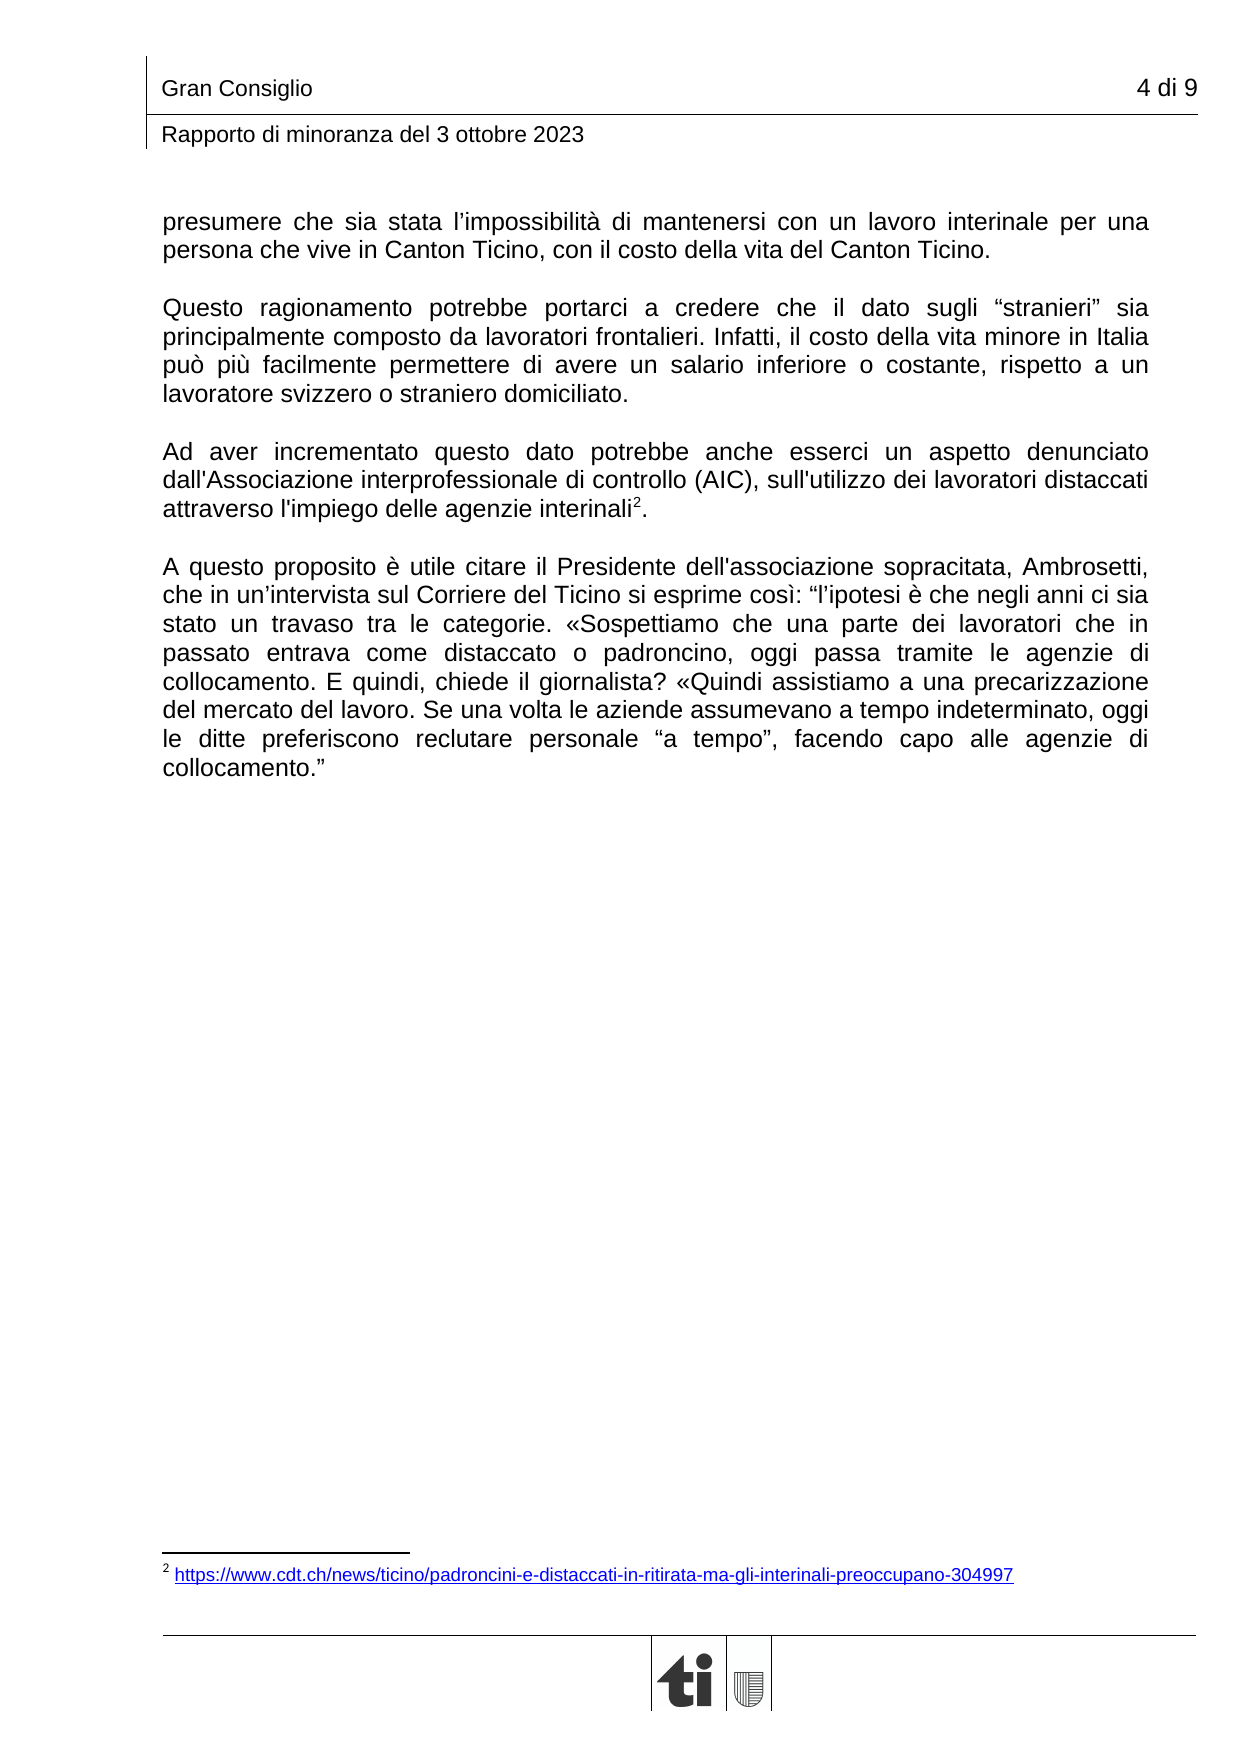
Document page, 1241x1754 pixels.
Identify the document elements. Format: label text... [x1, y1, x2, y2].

picture [728, 1636, 770, 1707]
picture [655, 1636, 725, 1707]
text A questo proposito è utile citare il Presidente dell'associazione sopracitata, Ambrosetti, che in un’intervista sul Corriere del Ticino si esprime così: “l’ipotesi è che negli anni ci sia stato un travaso tra le categorie. «Sospettiamo che una parte dei lavoratori che in passato entrava come distaccato o padroncino, oggi passa tramite le agenzie di collocamento. E quindi, chiede il giornalista? «Quindi assistiamo a una precarizzazione del mercato del lavoro. Se una volta le aziende assumevano a tempo indeterminato, oggi le ditte preferiscono reclutare personale “a tempo”, facendo capo alle agenzie di collocamento.” [162, 552, 1151, 782]
text Questo ragionamento potrebbe portarci a credere che il dato sugli “stranieri” sia principalmente composto da lavoratori frontalieri. Infatti, il costo della vita minore in Italia può più facilmente permettere di avere un salario inferiore o costante, rispetto a un lavoratore svizzero o straniero domiciliato. [162, 293, 1151, 408]
text Ad aver incrementato questo dato potrebbe anche esserci un aspetto denunciato dall'Associazione interprofessionale di controllo (AIC), sull'utilizzo dei lavoratori distaccati attraverso l'impiego delle agenzie interinali. [162, 437, 1151, 523]
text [162, 207, 1151, 264]
